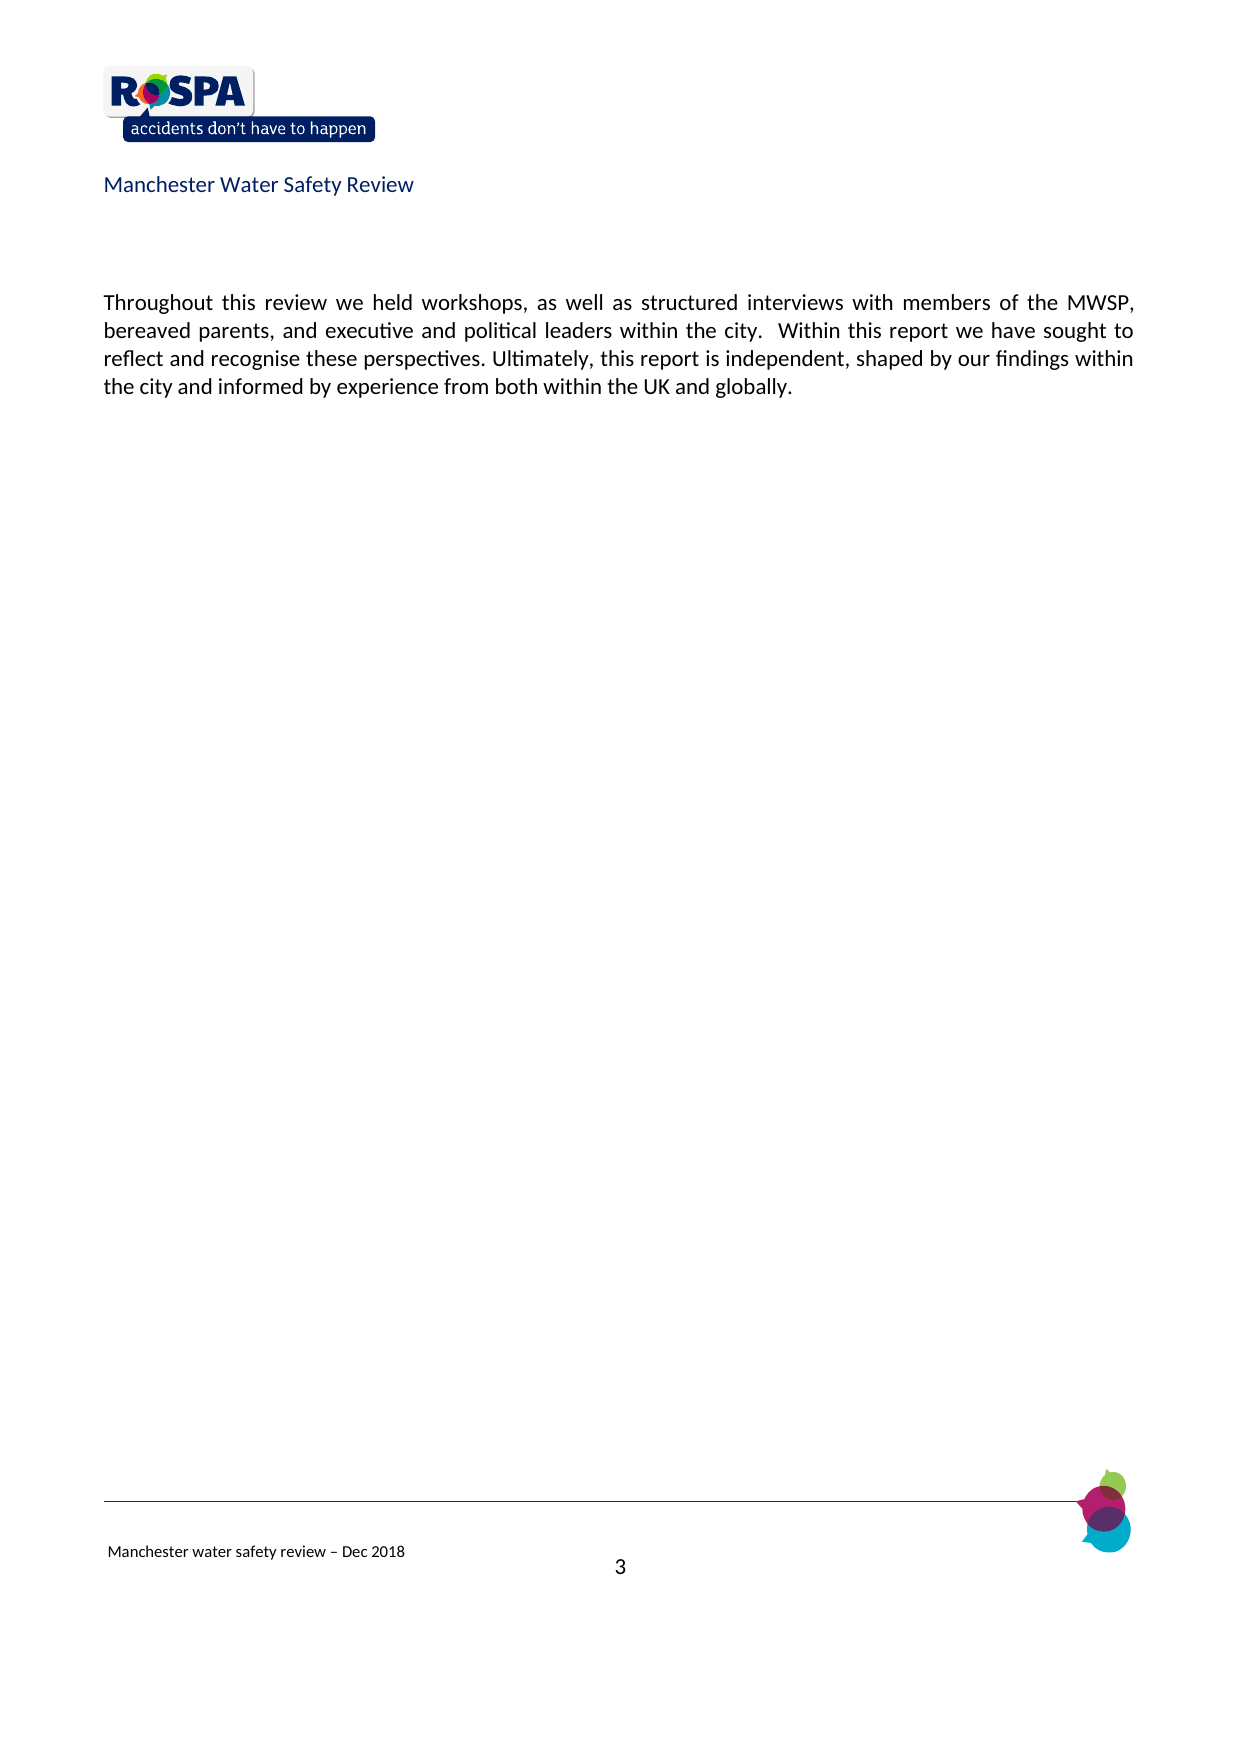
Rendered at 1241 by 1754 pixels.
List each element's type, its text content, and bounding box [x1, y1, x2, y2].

text Throughout this review we held workshops, as well as structured interviews with members of the MWSP, bereaved parents, and executive and political leaders within the city. Within this report we have sought to reflect and recognise these perspectives. Ultimately, this report is independent, shaped by our findings within the city and informed by experience from both within the UK and globally. [103, 288, 1137, 400]
